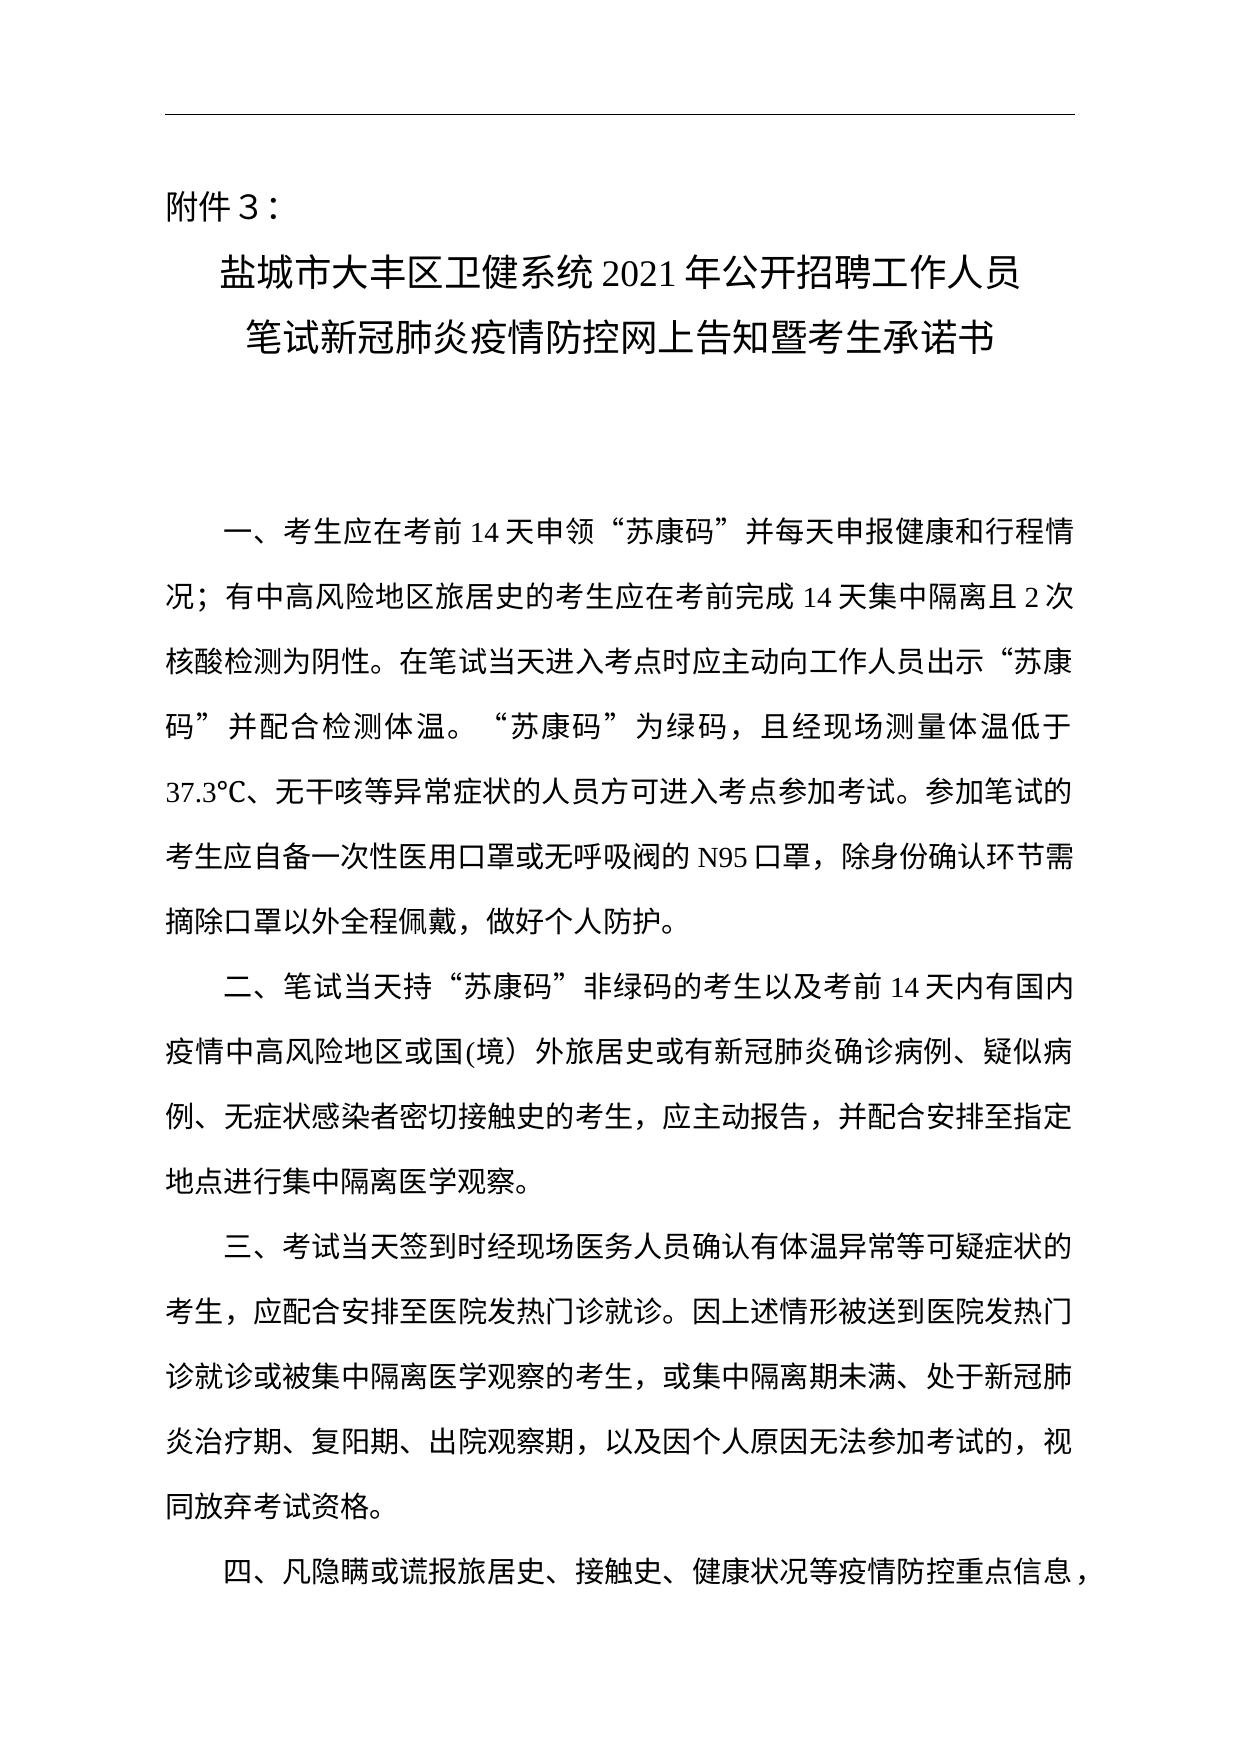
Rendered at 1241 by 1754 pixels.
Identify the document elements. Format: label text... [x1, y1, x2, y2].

text 笔试新冠肺炎疫情防控网上告知暨考生承诺书 [165, 303, 1075, 368]
text 盐城市大丰区卫健系统2021年公开招聘工作人员 [165, 238, 1075, 303]
text 附件３： [165, 173, 1075, 238]
text 一、考生应在考前14天申领“苏康码”并每天申报健康和行程情况；有中高风险地区旅居史的考生应在考前完成14天集中隔离且2次核酸检测为阴性。在笔试当天进入考点时应主动向工作人员出示“苏康码”并配合检测体温。“苏康码”为绿码，且经现场测量体温低于37.3℃、无干咳等异常症状的人员方可进入考点参加考试。参加笔试的考生应自备一次性医用口罩或无呼吸阀的N95口罩，除身份确认环节需摘除口罩以外全程佩戴，做好个人防护。 [165, 498, 1075, 953]
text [165, 1538, 1075, 1603]
text 三、考试当天签到时经现场医务人员确认有体温异常等可疑症状的考生，应配合安排至医院发热门诊就诊。因上述情形被送到医院发热门诊就诊或被集中隔离医学观察的考生，或集中隔离期未满、处于新冠肺炎治疗期、复阳期、出院观察期，以及因个人原因无法参加考试的，视同放弃考试资格。 [165, 1213, 1075, 1538]
text 二、笔试当天持“苏康码”非绿码的考生以及考前14天内有国内疫情中高风险地区或国(境）外旅居史或有新冠肺炎确诊病例、疑似病例、无症状感染者密切接触史的考生，应主动报告，并配合安排至指定地点进行集中隔离医学观察。 [165, 953, 1075, 1213]
